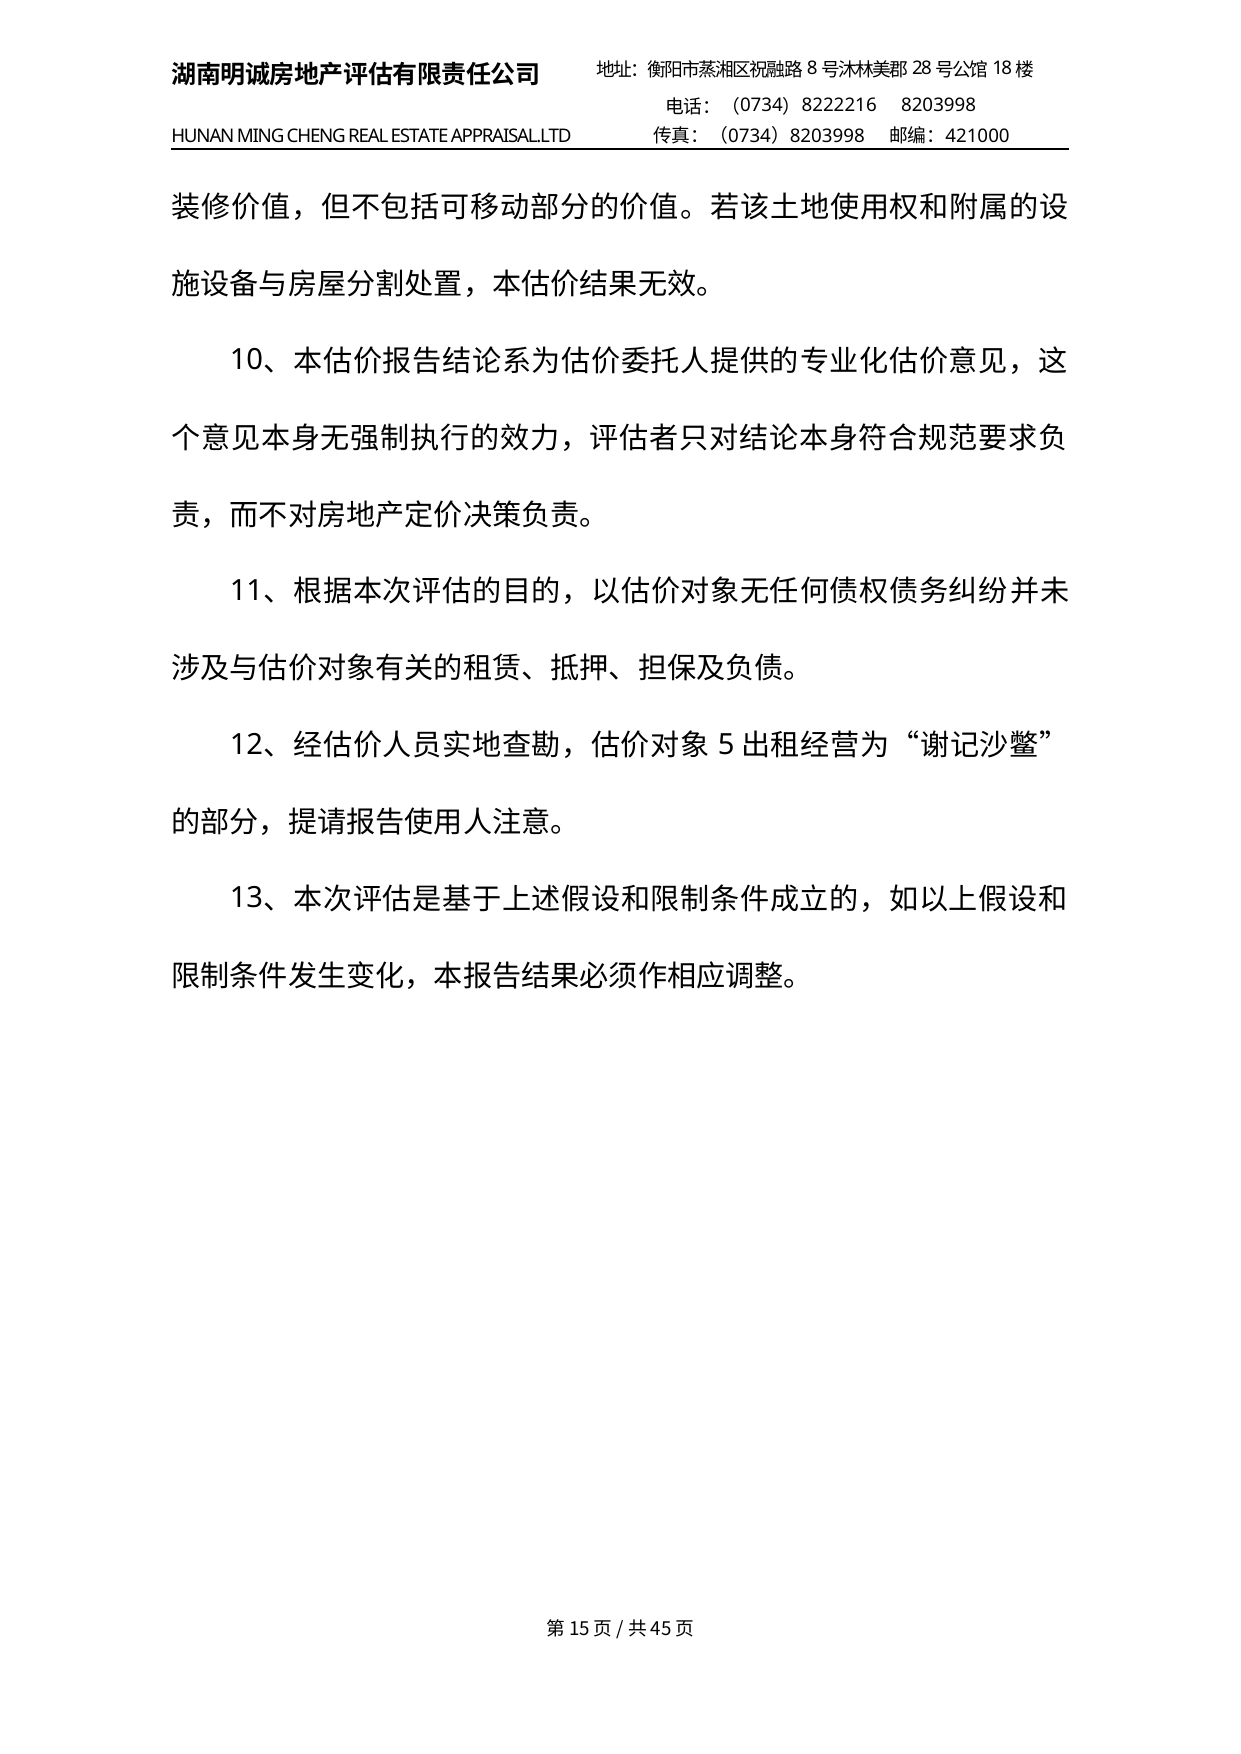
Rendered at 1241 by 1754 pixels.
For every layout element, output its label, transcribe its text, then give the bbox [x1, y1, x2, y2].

text 12、经估价人员实地查勘，估价对象5出租经营为“谢记沙鳖”的部分，提请报告使用人注意。 [171, 704, 1069, 858]
text 10、本估价报告结论系为估价委托人提供的专业化估价意见，这个意见本身无强制执行的效力，评估者只对结论本身符合规范要求负责，而不对房地产定价决策负责。 [171, 320, 1069, 551]
text 13、本次评估是基于上述假设和限制条件成立的，如以上假设和限制条件发生变化，本报告结果必须作相应调整。 [171, 858, 1069, 1012]
text 11、根据本次评估的目的，以估价对象无任何债权债务纠纷并未涉及与估价对象有关的租赁、抵押、担保及负债。 [171, 551, 1069, 704]
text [171, 166, 1069, 320]
